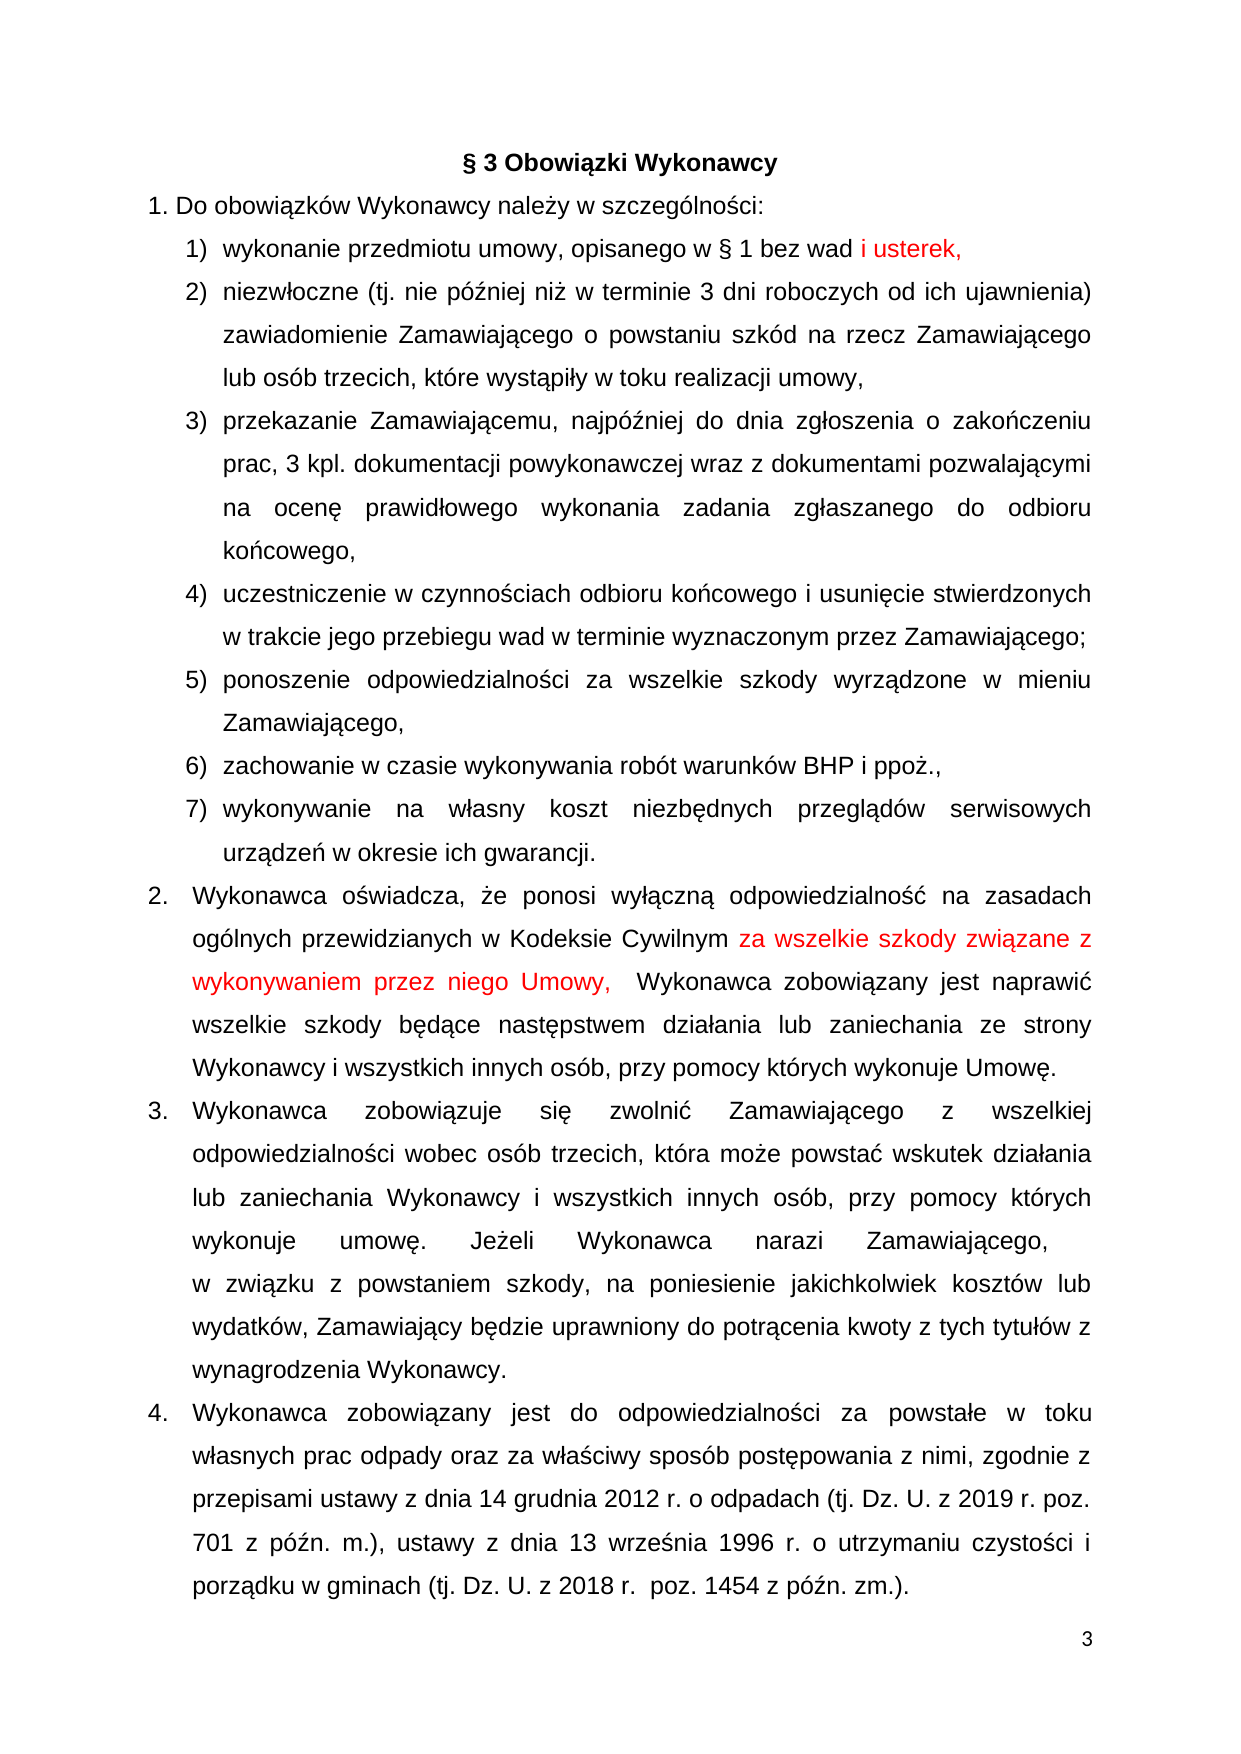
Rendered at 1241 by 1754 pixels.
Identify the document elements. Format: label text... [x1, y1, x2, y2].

text 2. Wykonawca oświadcza, że ponosi wyłączną odpowiedzialność na zasadach ogólnych przewidzianych w Kodeksie Cywilnym za wszelkie szkody związane z wykonywaniem przez niego Umowy, Wykonawca zobowiązany jest naprawić wszelkie szkody będące następstwem działania lub zaniechania ze strony Wykonawcy i wszystkich innych osób, przy pomocy których wykonuje Umowę. [148, 881, 1093, 1082]
list przekazanie Zamawiającemu, najpóźniej do dnia zgłoszenia o zakończeniu prac, 3 kpl. dokumentacji powykonawczej wraz z dokumentami pozwalającymi na ocenę prawidłowego wykonania zadania zgłaszanego do odbioru końcowego, [185, 406, 1093, 564]
list Wykonawca zobowiązany jest do odpowiedzialności za powstałe w toku własnych prac odpady oraz za właściwy sposób postępowania z nimi, zgodnie z przepisami ustawy z dnia 14 grudnia 2012 r. o odpadach (tj. Dz. U. z 2019 r. poz. 701 z późn. m.), ustawy z dnia 13 września 1996 r. o utrzymaniu czystości i porządku w gminach (tj. Dz. U. z 2018 r. poz. 1454 z późn. zm.). [148, 1398, 1093, 1599]
list niezwłoczne (tj. nie później niż w terminie 3 dni roboczych od ich ujawnienia) zawiadomienie Zamawiającego o powstaniu szkód na rzecz Zamawiającego lub osób trzecich, które wystąpiły w toku realizacji umowy, [185, 277, 1093, 392]
list zachowanie w czasie wykonywania robót warunków BHP i ppoż., [185, 751, 1093, 780]
list uczestniczenie w czynnościach odbioru końcowego i usunięcie stwierdzonych w trakcie jego przebiegu wad w terminie wyznaczonym przez Zamawiającego; [185, 579, 1093, 651]
text 1. Do obowiązków Wykonawcy należy w szczególności: [148, 191, 1093, 219]
list wykonywanie na własny koszt niezbędnych przeglądów serwisowych urządzeń w okresie ich gwarancji. [185, 794, 1093, 866]
text § 3 Obowiązki Wykonawcy [148, 148, 1093, 176]
list wykonanie przedmiotu umowy, opisanego w § 1 bez wad i usterek, [185, 234, 1093, 263]
list Wykonawca zobowiązuje się zwolnić Zamawiającego z wszelkiej odpowiedzialności wobec osób trzecich, która może powstać wskutek działania lub zaniechania Wykonawcy i wszystkich innych osób, przy pomocy których wykonuje umowę. Jeżeli Wykonawca narazi Zamawiającego, w związku z powstaniem szkody, na poniesienie jakichkolwiek kosztów lub wydatków, Zamawiający będzie uprawniony do potrącenia kwoty z tych tytułów z wynagrodzenia Wykonawcy. [148, 1096, 1093, 1384]
list ponoszenie odpowiedzialności za wszelkie szkody wyrządzone w mieniu Zamawiającego, [185, 665, 1093, 737]
